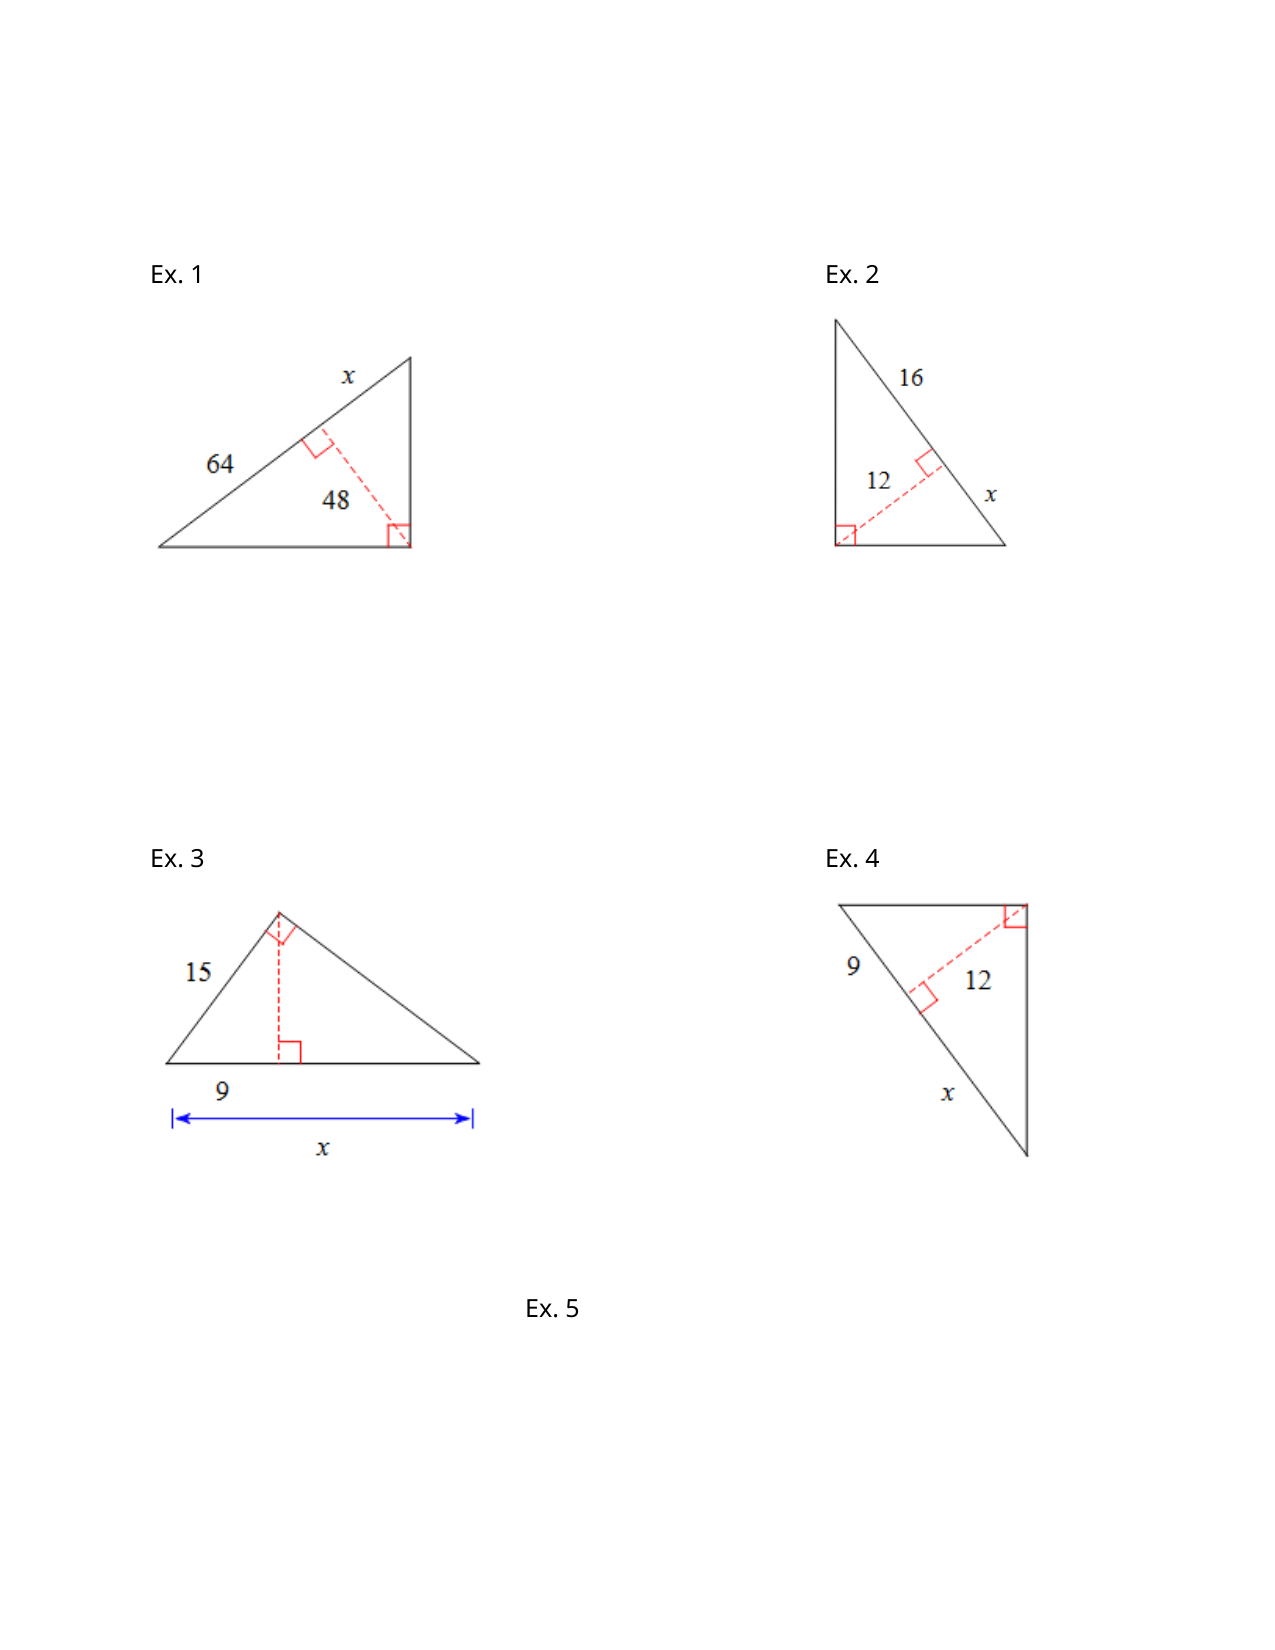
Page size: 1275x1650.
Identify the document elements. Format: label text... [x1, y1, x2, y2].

picture [825, 894, 1044, 1165]
picture [150, 903, 491, 1165]
picture [150, 346, 418, 555]
text Ex. 3 Ex. 4 [150, 841, 1125, 875]
text Ex. 5 [150, 1291, 1125, 1325]
text Ex. 1 Ex. 2 [150, 257, 1125, 291]
picture [825, 310, 1014, 555]
